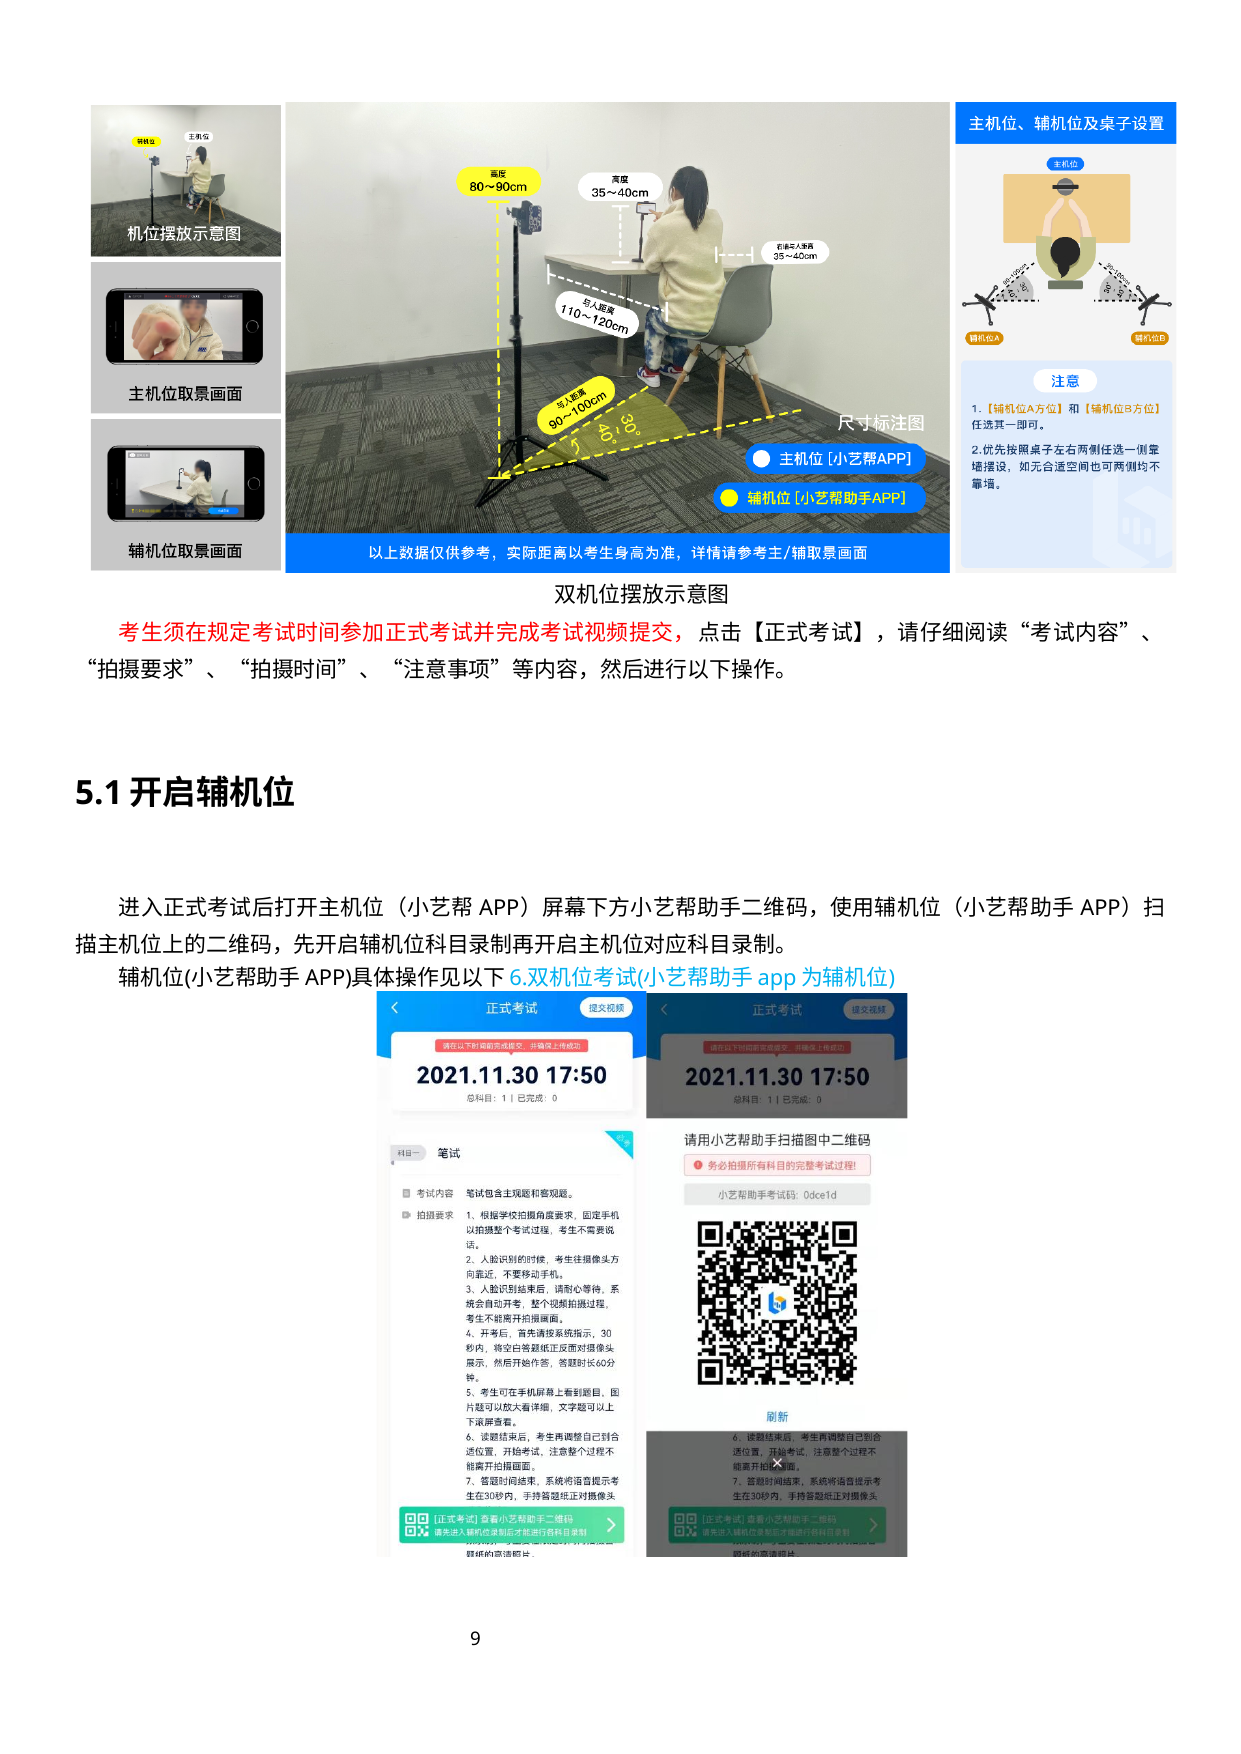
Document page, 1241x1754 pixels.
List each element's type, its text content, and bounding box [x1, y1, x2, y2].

text 辅机位(小艺帮助手APP)具体操作见以下6.双机位考试(小艺帮助手app为辅机位) [75, 960, 1165, 992]
picture [376, 991, 908, 1557]
subtitle 5.1开启辅机位 [75, 758, 1165, 823]
text 考生须在规定考试时间参加正式考试并完成考试视频提交，点击【正式考试】，请仔细阅读“考试内容”、“拍摄要求”、“拍摄时间”、“注意事项”等内容，然后进行以下操作。 [75, 610, 1165, 685]
text 进入正式考试后打开主机位（小艺帮APP）屏幕下方小艺帮助手二维码，使用辅机位（小艺帮助手APP）扫描主机位上的二维码，先开启辅机位科目录制再开启主机位对应科目录制。 [75, 885, 1165, 960]
picture [86, 102, 1177, 573]
